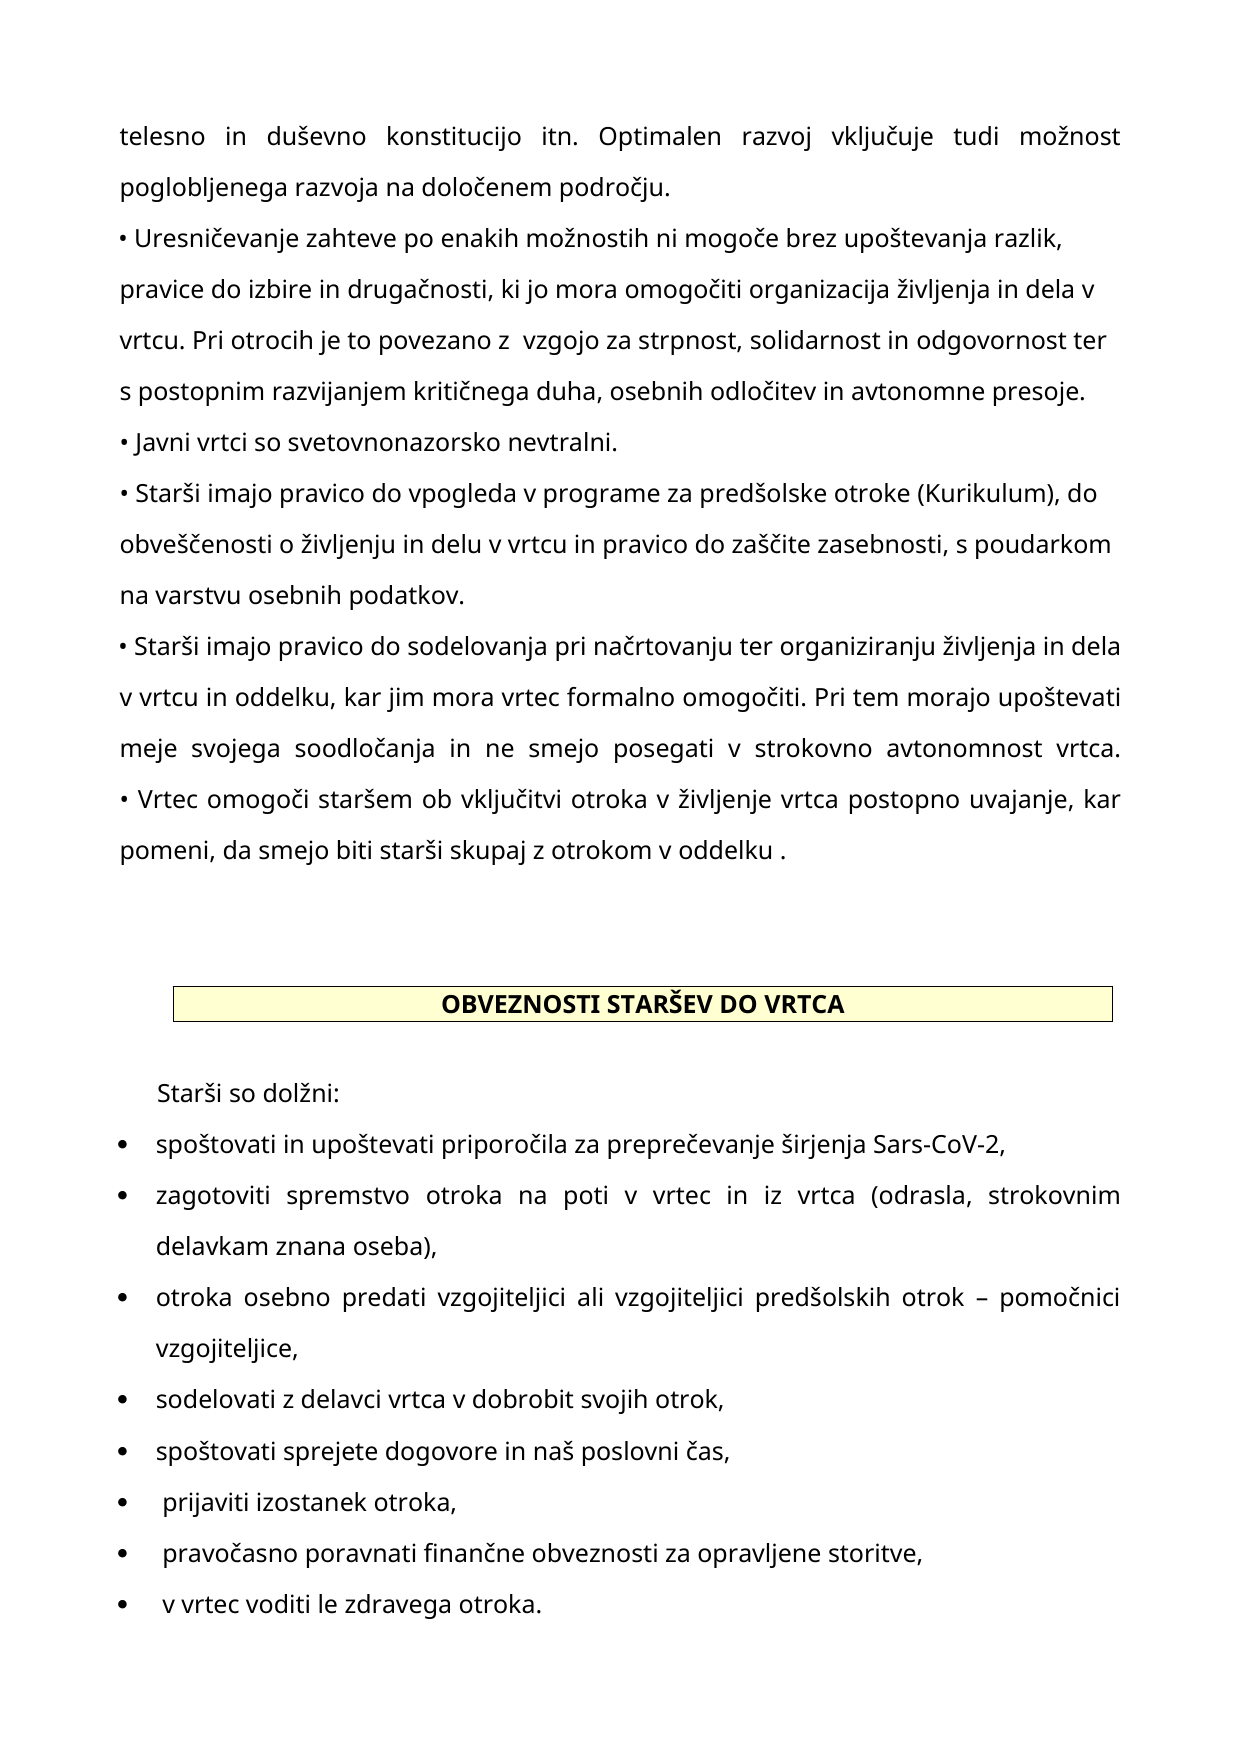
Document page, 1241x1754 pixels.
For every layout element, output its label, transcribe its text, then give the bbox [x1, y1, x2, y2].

list v vrtec voditi le zdravega otroka. [118, 1586, 1122, 1620]
list prijaviti izostanek otroka, [118, 1484, 1122, 1518]
text • Uresničevanje zahteve po enakih možnostih ni mogoče brez upoštevanja razlik, pravice do izbire in drugačnosti, ki jo mora omogočiti organizacija življenja in dela v vrtcu. Pri otrocih je to povezano z vzgojo za strpnost, solidarnost in odgovornost ter s postopnim razvijanjem kritičnega duha, osebnih odločitev in avtonomne presoje. • Javni vrtci so svetovnonazorsko nevtralni. • Starši imajo pravico do vpogleda v programe za predšolske otroke (Kurikulum), do obveščenosti o življenju in delu v vrtcu in pravico do zaščite zasebnosti, s poudarkom na varstvu osebnih podatkov. [118, 220, 1122, 612]
list zagotoviti spremstvo otroka na poti v vrtec in iz vrtca (odrasla, strokovnim delavkam znana oseba), [118, 1178, 1122, 1263]
list otroka osebno predati vzgojiteljici ali vzgojiteljici predšolskih otrok – pomočnici vzgojiteljice, [118, 1280, 1122, 1365]
text Starši so dolžni: [157, 1076, 1122, 1110]
list sodelovati z delavci vrtca v dobrobit svojih otrok, [118, 1382, 1122, 1416]
subtitle OBVEZNOSTI STARŠEV DO VRTCA [174, 987, 1112, 1021]
list spoštovati in upoštevati priporočila za preprečevanje širjenja Sars-CoV-2, [118, 1127, 1122, 1161]
text • Starši imajo pravico do sodelovanja pri načrtovanju ter organiziranju življenja in dela v vrtcu in oddelku, kar jim mora vrtec formalno omogočiti. Pri tem morajo upoštevati meje svojega soodločanja in ne smejo posegati v strokovno avtonomnost vrtca. • Vrtec omogoči staršem ob vključitvi otroka v življenje vrtca postopno uvajanje, kar pomeni, da smejo biti starši skupaj z otrokom v oddelku . [118, 628, 1122, 867]
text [118, 118, 1122, 203]
list pravočasno poravnati finančne obveznosti za opravljene storitve, [118, 1535, 1122, 1569]
list spoštovati sprejete dogovore in naš poslovni čas, [118, 1433, 1122, 1467]
